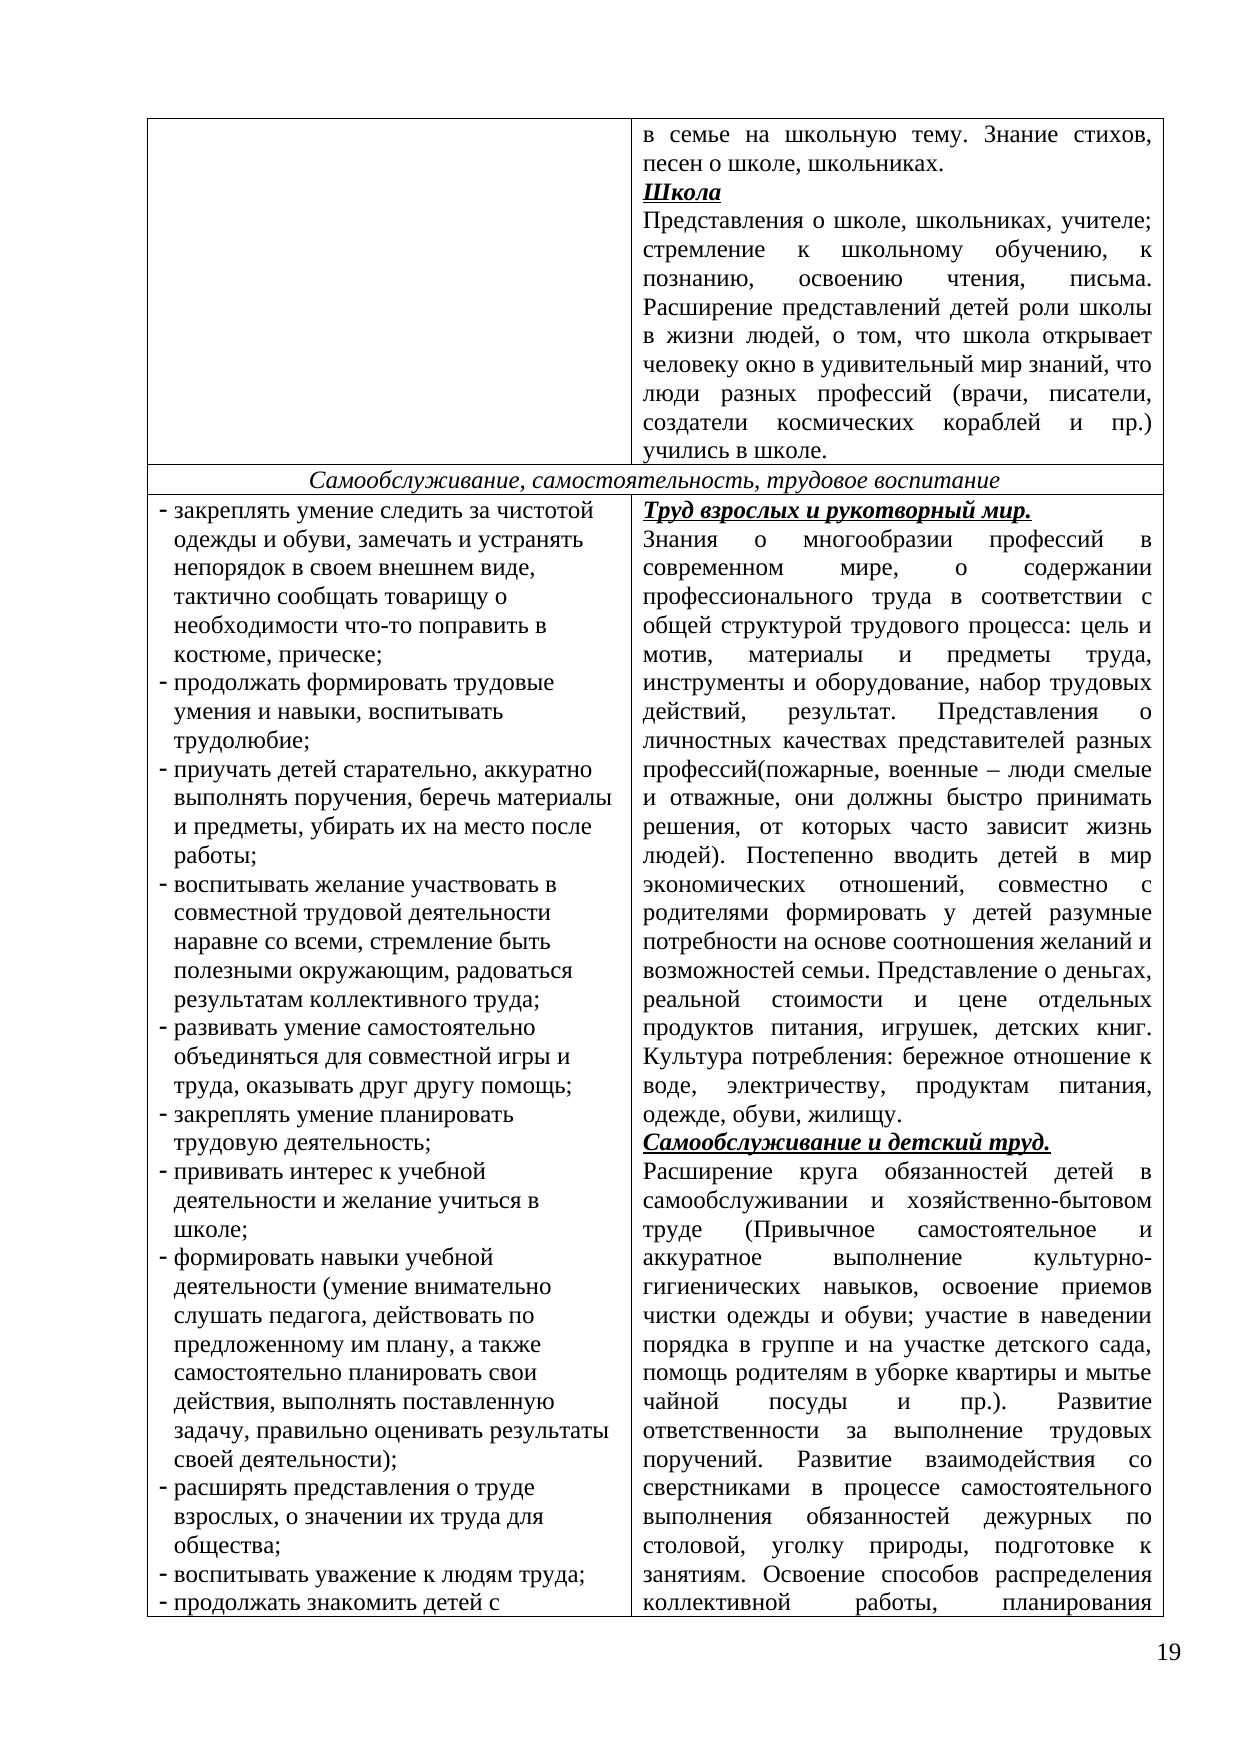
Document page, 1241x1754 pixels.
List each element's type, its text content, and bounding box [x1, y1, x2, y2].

table_cell Самообслуживание, самостоятельность, трудовое воспитание [148, 465, 1163, 494]
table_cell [632, 495, 1163, 1616]
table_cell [632, 119, 1163, 464]
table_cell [148, 119, 631, 464]
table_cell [148, 495, 631, 1616]
